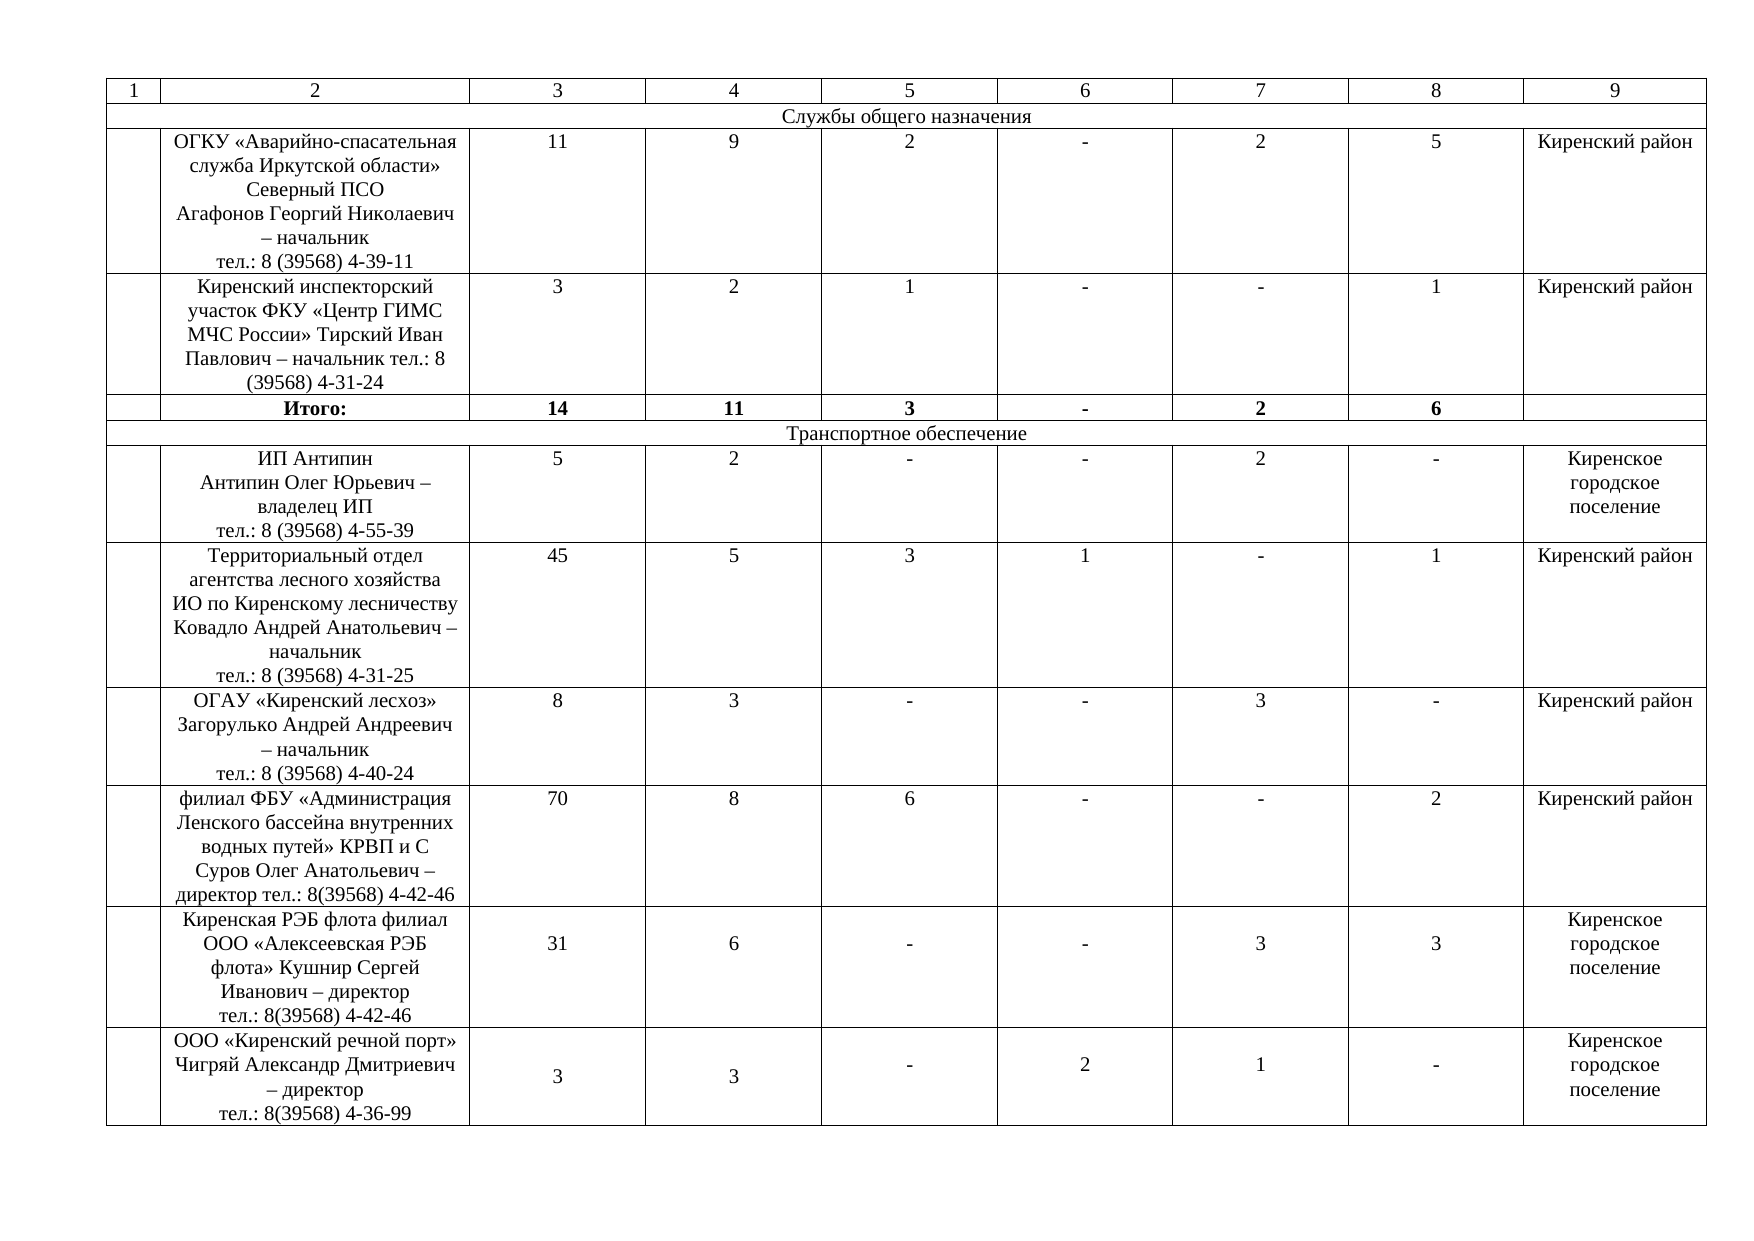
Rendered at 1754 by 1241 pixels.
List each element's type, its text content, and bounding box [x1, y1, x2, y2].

table_cell 3 [1349, 907, 1523, 1027]
table_cell [107, 274, 160, 394]
table_cell - [1173, 786, 1348, 906]
table_cell 6 [1349, 395, 1523, 419]
table_cell 3 [1173, 907, 1348, 1027]
table_header 4 [646, 79, 821, 102]
table_cell 3 [470, 1028, 645, 1124]
table_cell Территориальный отдел агентства лесного хозяйства ИО по Киренскому лесничеству Ковадло Андрей Анатольевич – начальник тел.: 8 (39568) 4-31-25 [161, 543, 469, 687]
table_cell ООО «Киренский речной порт» Чигряй Александр Дмитриевич – директор тел.: 8(39568) 4-36-99 [161, 1028, 469, 1124]
table_cell 6 [646, 907, 821, 1027]
table_cell - [1349, 688, 1523, 784]
table_cell 1 [1349, 543, 1523, 687]
table_cell 2 [1173, 446, 1348, 542]
table_cell - [822, 907, 997, 1027]
table_cell - [822, 1028, 997, 1124]
table_cell [107, 907, 160, 1027]
table_cell 2 [1173, 129, 1348, 273]
table_cell - [1349, 446, 1523, 542]
table_cell 2 [998, 1028, 1172, 1124]
table_cell Киренское городское поселение [1524, 446, 1706, 542]
table_cell 3 [646, 688, 821, 784]
table_cell - [1349, 1028, 1523, 1124]
table_cell - [998, 688, 1172, 784]
table_cell 3 [470, 274, 645, 394]
table_cell 31 [470, 907, 645, 1027]
table_cell 2 [646, 446, 821, 542]
table_cell ОГАУ «Киренский лесхоз» Загорулько Андрей Андреевич – начальник тел.: 8 (39568) 4-40-24 [161, 688, 469, 784]
table_cell 1 [1349, 274, 1523, 394]
table_header 5 [822, 79, 997, 102]
table_cell 8 [470, 688, 645, 784]
table_cell [107, 543, 160, 687]
table_cell - [998, 129, 1172, 273]
table_cell 1 [998, 543, 1172, 687]
table_cell Киренская РЭБ флота филиал ООО «Алексеевская РЭБ флота» Кушнир Сергей Иванович – директор тел.: 8(39568) 4-42-46 [161, 907, 469, 1027]
table_cell 14 [470, 395, 645, 419]
table_cell [107, 446, 160, 542]
table_cell - [998, 395, 1172, 419]
table_cell Киренское городское поселение [1524, 907, 1706, 1027]
table_cell 1 [1173, 1028, 1348, 1124]
table_cell Итого: [161, 395, 469, 419]
table_cell 5 [470, 446, 645, 542]
table_cell ИП Антипин Антипин Олег Юрьевич – владелец ИП тел.: 8 (39568) 4-55-39 [161, 446, 469, 542]
table_header 1 [107, 79, 160, 102]
table_header 7 [1173, 79, 1348, 102]
table_header 9 [1524, 79, 1706, 102]
table_header 3 [470, 79, 645, 102]
table_cell 5 [646, 543, 821, 687]
table_cell 3 [1173, 688, 1348, 784]
table_cell - [822, 688, 997, 784]
table_cell 3 [822, 543, 997, 687]
table_cell - [998, 446, 1172, 542]
table_cell Киренский район [1524, 688, 1706, 784]
table_cell Киренское городское поселение [1524, 1028, 1706, 1124]
table_cell 5 [1349, 129, 1523, 273]
table_cell [107, 786, 160, 906]
table_cell 3 [646, 1028, 821, 1124]
table_cell 3 [822, 395, 997, 419]
table_cell 2 [646, 274, 821, 394]
table_header 6 [998, 79, 1172, 102]
table_cell [1524, 395, 1706, 419]
table_cell Киренский район [1524, 786, 1706, 906]
table_cell 11 [646, 395, 821, 419]
table_cell 1 [822, 274, 997, 394]
table_cell [107, 395, 160, 419]
table_cell - [822, 446, 997, 542]
table_cell 2 [822, 129, 997, 273]
table_cell [107, 688, 160, 784]
table_cell [107, 1028, 160, 1124]
table_header 2 [161, 79, 469, 102]
table_cell 11 [470, 129, 645, 273]
table_cell 6 [822, 786, 997, 906]
table_cell ОГКУ «Аварийно-спасательная служба Иркутской области» Северный ПСО Агафонов Георгий Николаевич – начальник тел.: 8 (39568) 4-39-11 [161, 129, 469, 273]
table_cell - [998, 907, 1172, 1027]
table_cell - [998, 786, 1172, 906]
table_cell 2 [1173, 395, 1348, 419]
table_cell Киренский район [1524, 274, 1706, 394]
table_cell 2 [1349, 786, 1523, 906]
table_cell Киренский инспекторский участок ФКУ «Центр ГИМС МЧС России» Тирский Иван Павлович – начальник тел.: 8 (39568) 4-31-24 [161, 274, 469, 394]
table_header 8 [1349, 79, 1523, 102]
table_cell 8 [646, 786, 821, 906]
table_cell 9 [646, 129, 821, 273]
table_cell филиал ФБУ «Администрация Ленского бассейна внутренних водных путей» КРВП и С Суров Олег Анатольевич – директор тел.: 8(39568) 4-42-46 [161, 786, 469, 906]
table_cell Службы общего назначения [107, 104, 1706, 128]
table_cell Киренский район [1524, 543, 1706, 687]
table_cell 45 [470, 543, 645, 687]
table_cell Киренский район [1524, 129, 1706, 273]
table_cell - [1173, 543, 1348, 687]
table_cell 70 [470, 786, 645, 906]
table_cell - [998, 274, 1172, 394]
table_cell Транспортное обеспечение [107, 421, 1706, 444]
table_cell - [1173, 274, 1348, 394]
table_cell [107, 129, 160, 273]
